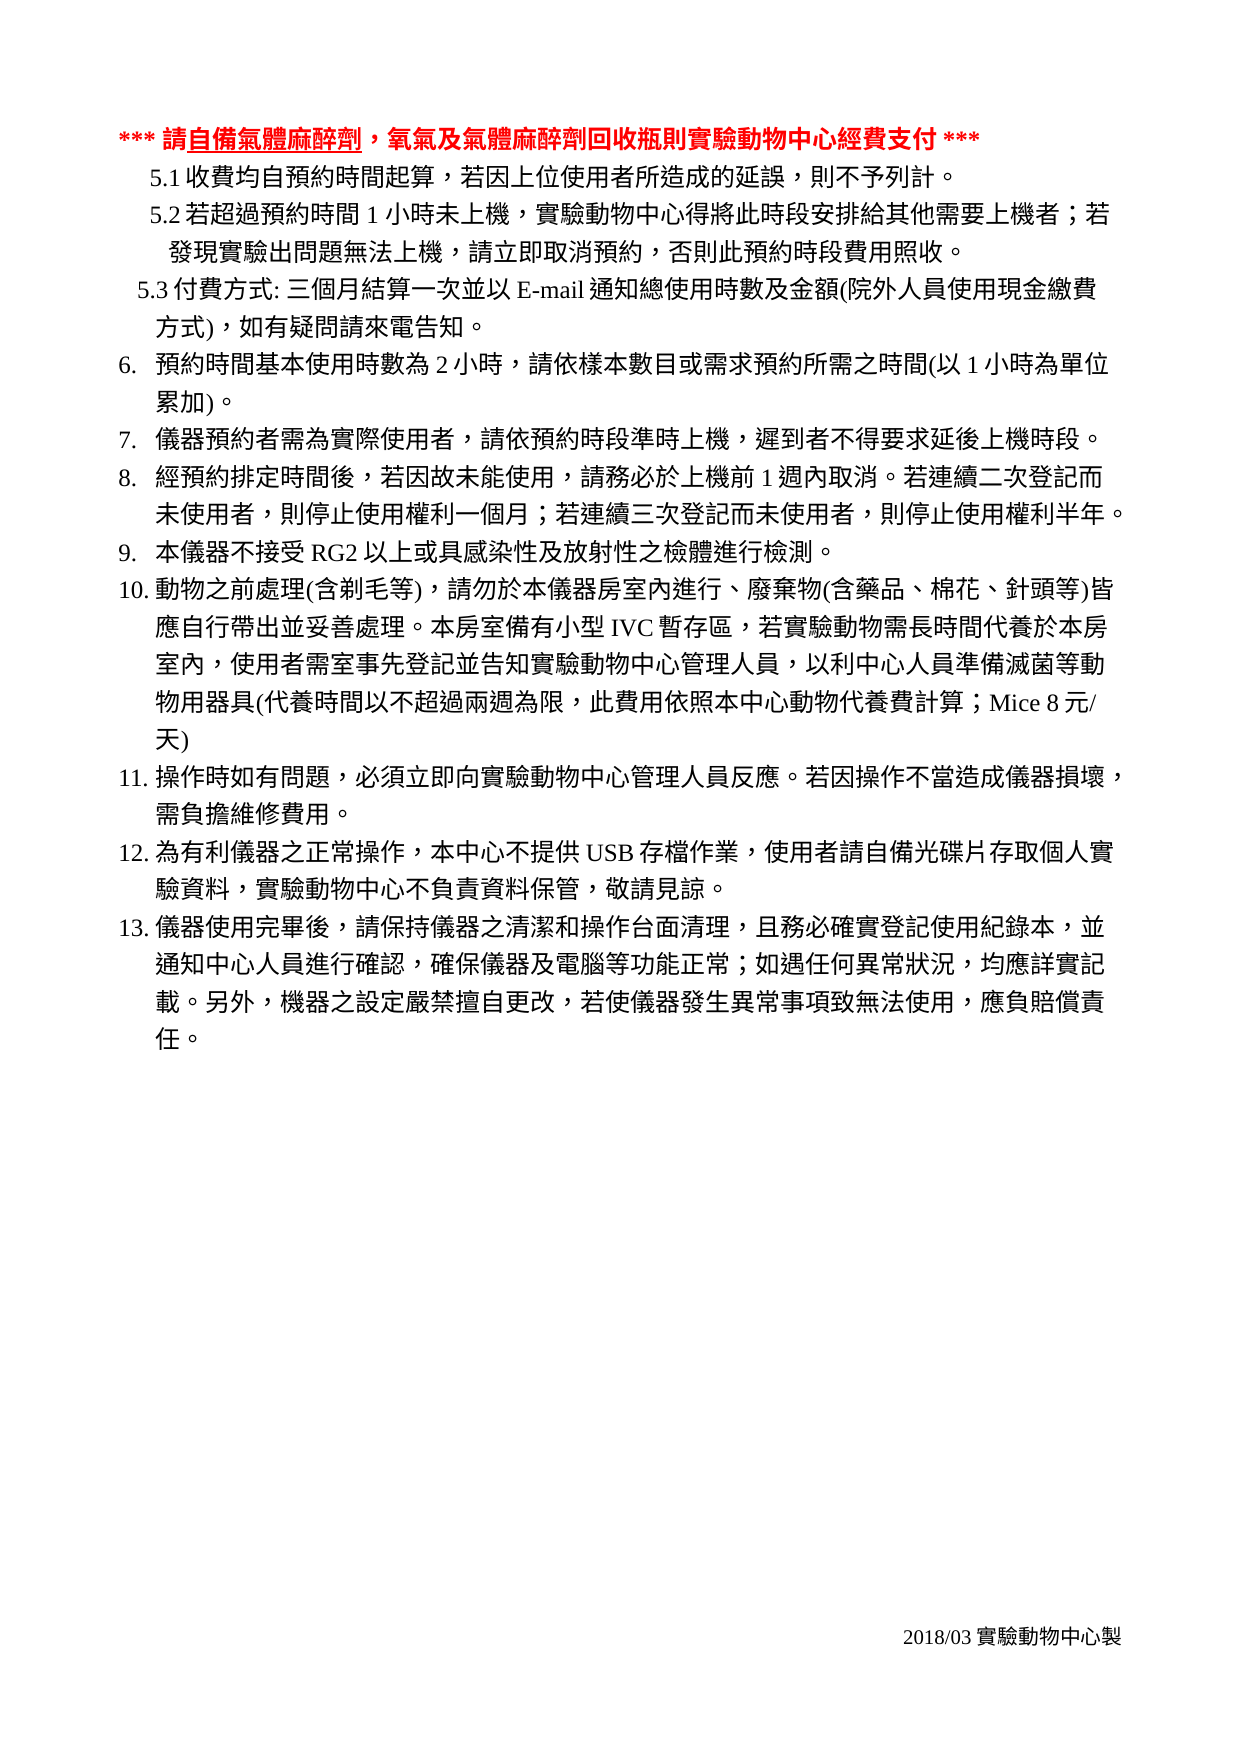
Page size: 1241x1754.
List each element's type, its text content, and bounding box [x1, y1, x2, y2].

list 本儀器不接受RG2以上或具感染性及放射性之檢體進行檢測。 [118, 532, 1122, 569]
text 5.1收費均自預約時間起算，若因上位使用者所造成的延誤，則不予列計。 [143, 157, 1122, 194]
list 為有利儀器之正常操作，本中心不提供USB存檔作業，使用者請自備光碟片存取個人實驗資料，實驗動物中心不負責資料保管，敬請見諒。 [118, 832, 1122, 907]
list 儀器預約者需為實際使用者，請依預約時段準時上機，遲到者不得要求延後上機時段。 [118, 419, 1122, 457]
list 動物之前處理(含剃毛等)，請勿於本儀器房室內進行、廢棄物(含藥品、棉花、針頭等)皆應自行帶出並妥善處理。本房室備有小型IVC暫存區，若實驗動物需長時間代養於本房室內，使用者需室事先登記並告知實驗動物中心管理人員，以利中心人員準備滅菌等動物用器具(代養時間以不超過兩週為限，此費用依照本中心動物代養費計算；Mice 8元/天) [118, 569, 1122, 757]
text 方式)，如有疑問請來電告知。 [118, 307, 1122, 344]
text 5.3付費方式: 三個月結算一次並以E-mail通知總使用時數及金額(院外人員使用現金繳費 [118, 269, 1122, 307]
text 發現實驗出問題無法上機，請立即取消預約，否則此預約時段費用照收。 [143, 232, 1122, 269]
list 預約時間基本使用時數為2小時，請依樣本數目或需求預約所需之時間(以1小時為單位累加)。 [118, 344, 1122, 419]
list 儀器使用完畢後，請保持儀器之清潔和操作台面清理，且務必確實登記使用紀錄本，並通知中心人員進行確認，確保儀器及電腦等功能正常；如遇任何異常狀況，均應詳實記載。另外，機器之設定嚴禁擅自更改，若使儀器發生異常事項致無法使用，應負賠償責任。 [118, 907, 1122, 1057]
list 操作時如有問題，必須立即向實驗動物中心管理人員反應。若因操作不當造成儀器損壞，需負擔維修費用。 [118, 757, 1122, 832]
list 經預約排定時間後，若因故未能使用，請務必於上機前1週內取消。若連續二次登記而未使用者，則停止使用權利一個月；若連續三次登記而未使用者，則停止使用權利半年。 [118, 457, 1122, 532]
text *** 請自備氣體麻醉劑，氧氣及氣體麻醉劑回收瓶則實驗動物中心經費支付 *** [118, 119, 1122, 157]
text 5.2若超過預約時間 1 小時未上機，實驗動物中心得將此時段安排給其他需要上機者；若 [143, 194, 1122, 232]
